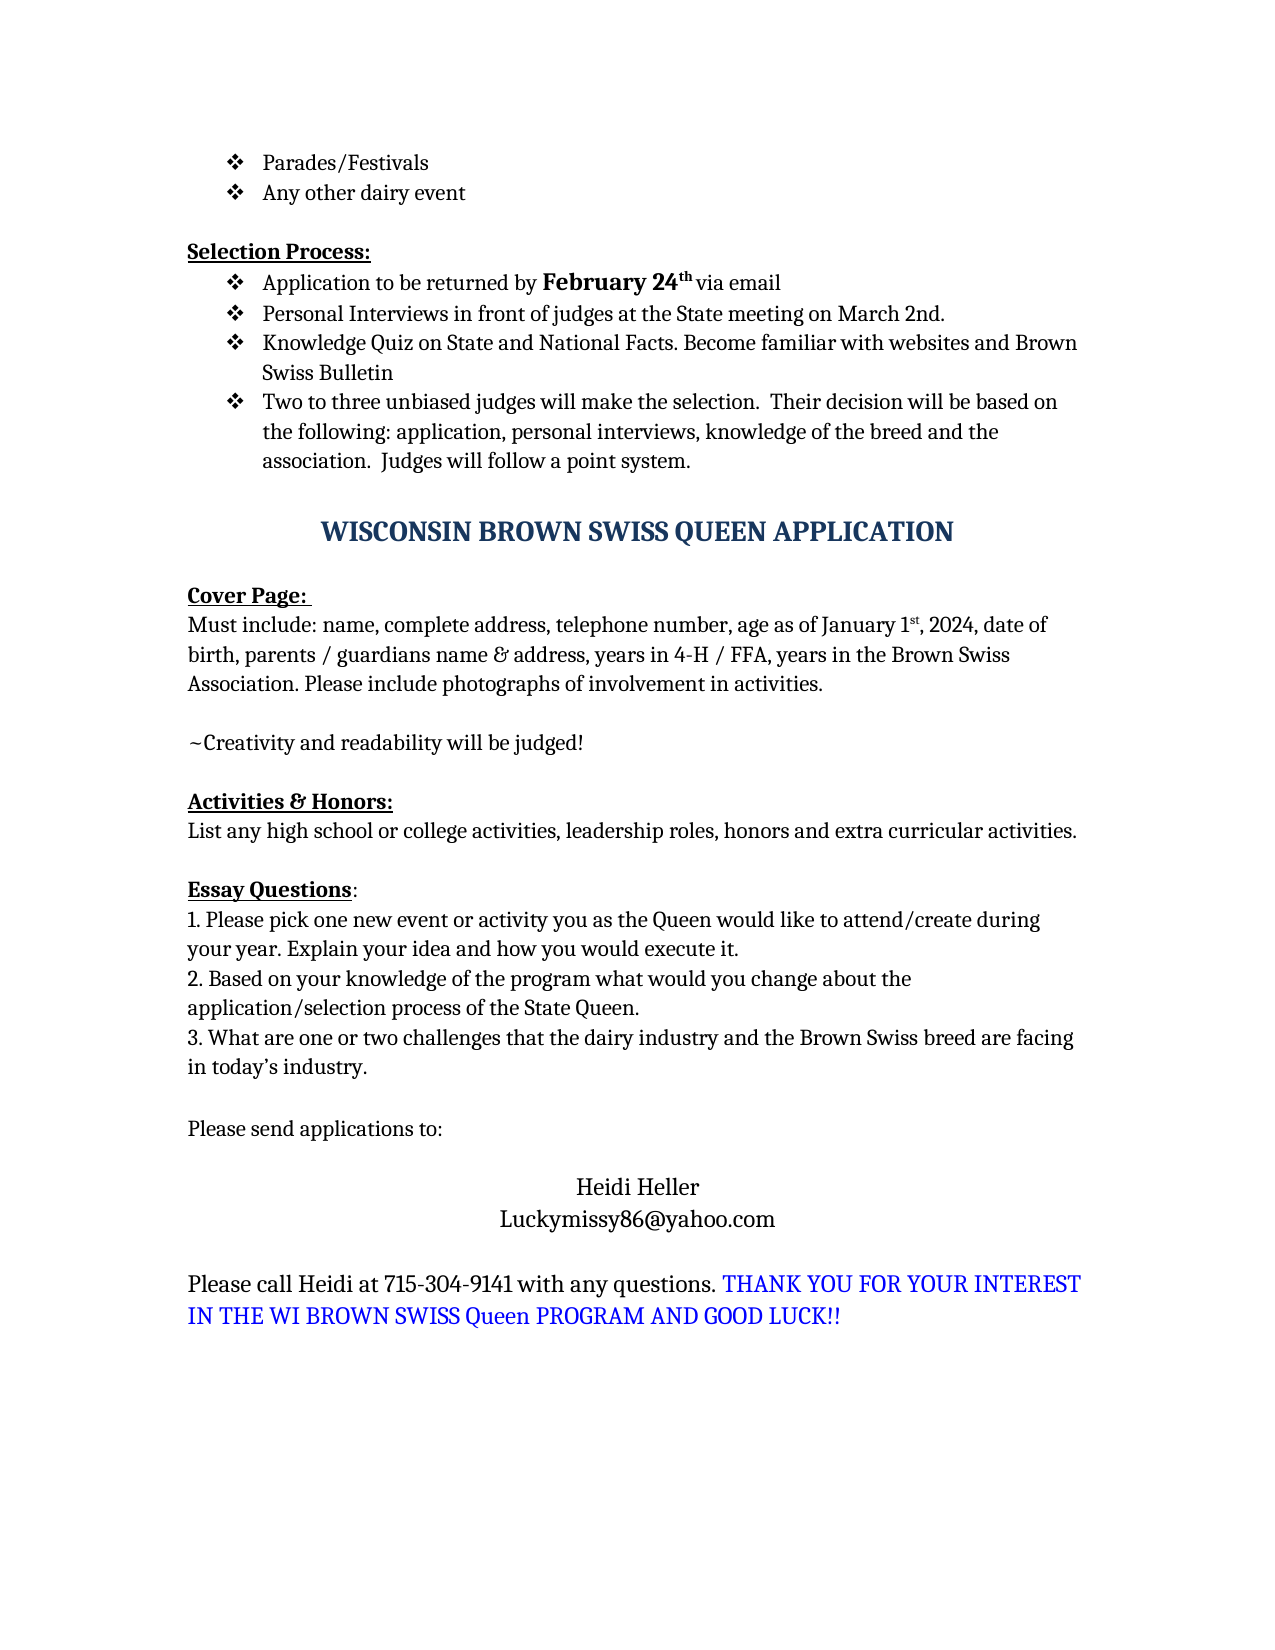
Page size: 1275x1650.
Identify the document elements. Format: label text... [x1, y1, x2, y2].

list Personal Interviews in front of judges at the State meeting on March 2nd. [225, 301, 1087, 327]
text 1. Please pick one new event or activity you as the Queen would like to attend/create during your year. Explain your idea and how you would execute it. [187, 907, 1087, 963]
text Please send applications to: [187, 1116, 1087, 1142]
list Two to three unbiased judges will make the selection. Their decision will be based on the following: application, personal interviews, knowledge of the breed and the association. Judges will follow a point system. [225, 389, 1087, 474]
text Selection Process: [187, 239, 1087, 265]
text 3. What are one or two challenges that the dairy industry and the Brown Swiss breed are facing in today’s industry. [187, 1025, 1087, 1081]
text Essay Questions: [187, 877, 1087, 904]
text Must include: name, complete address, telephone number, age as of January 1st, 2024, date of birth, parents / guardians name & address, years in 4-H / FFA, years in the Brown Swiss Association. Please include photographs of involvement in activities. [187, 612, 1087, 697]
list Application to be returned by February 24th via email [225, 268, 1087, 297]
text WISCONSIN BROWN SWISS QUEEN APPLICATION [187, 515, 1087, 549]
list Knowledge Quiz on State and National Facts. Become familiar with websites and Brown Swiss Bulletin [225, 330, 1087, 386]
list Any other dairy event [225, 179, 1087, 206]
text Luckymissy86@yahoo.com [187, 1205, 1087, 1234]
text Cover Page: [187, 582, 1087, 609]
text Heidi Heller [187, 1173, 1087, 1201]
text List any high school or college activities, leadership roles, honors and extra curricular activities. [187, 818, 1087, 845]
text Please call Heidi at 715-304-9141 with any questions. THANK YOU FOR YOUR INTEREST IN THE WI BROWN SWISS Queen PROGRAM AND GOOD LUCK!! [187, 1270, 1087, 1331]
text 2. Based on your knowledge of the program what would you change about the application/selection process of the State Queen. [187, 966, 1087, 1022]
text Activities & Honors: [187, 789, 1087, 815]
list Parades/Festivals [225, 150, 1087, 176]
text ~Creativity and readability will be judged! [187, 730, 1087, 756]
